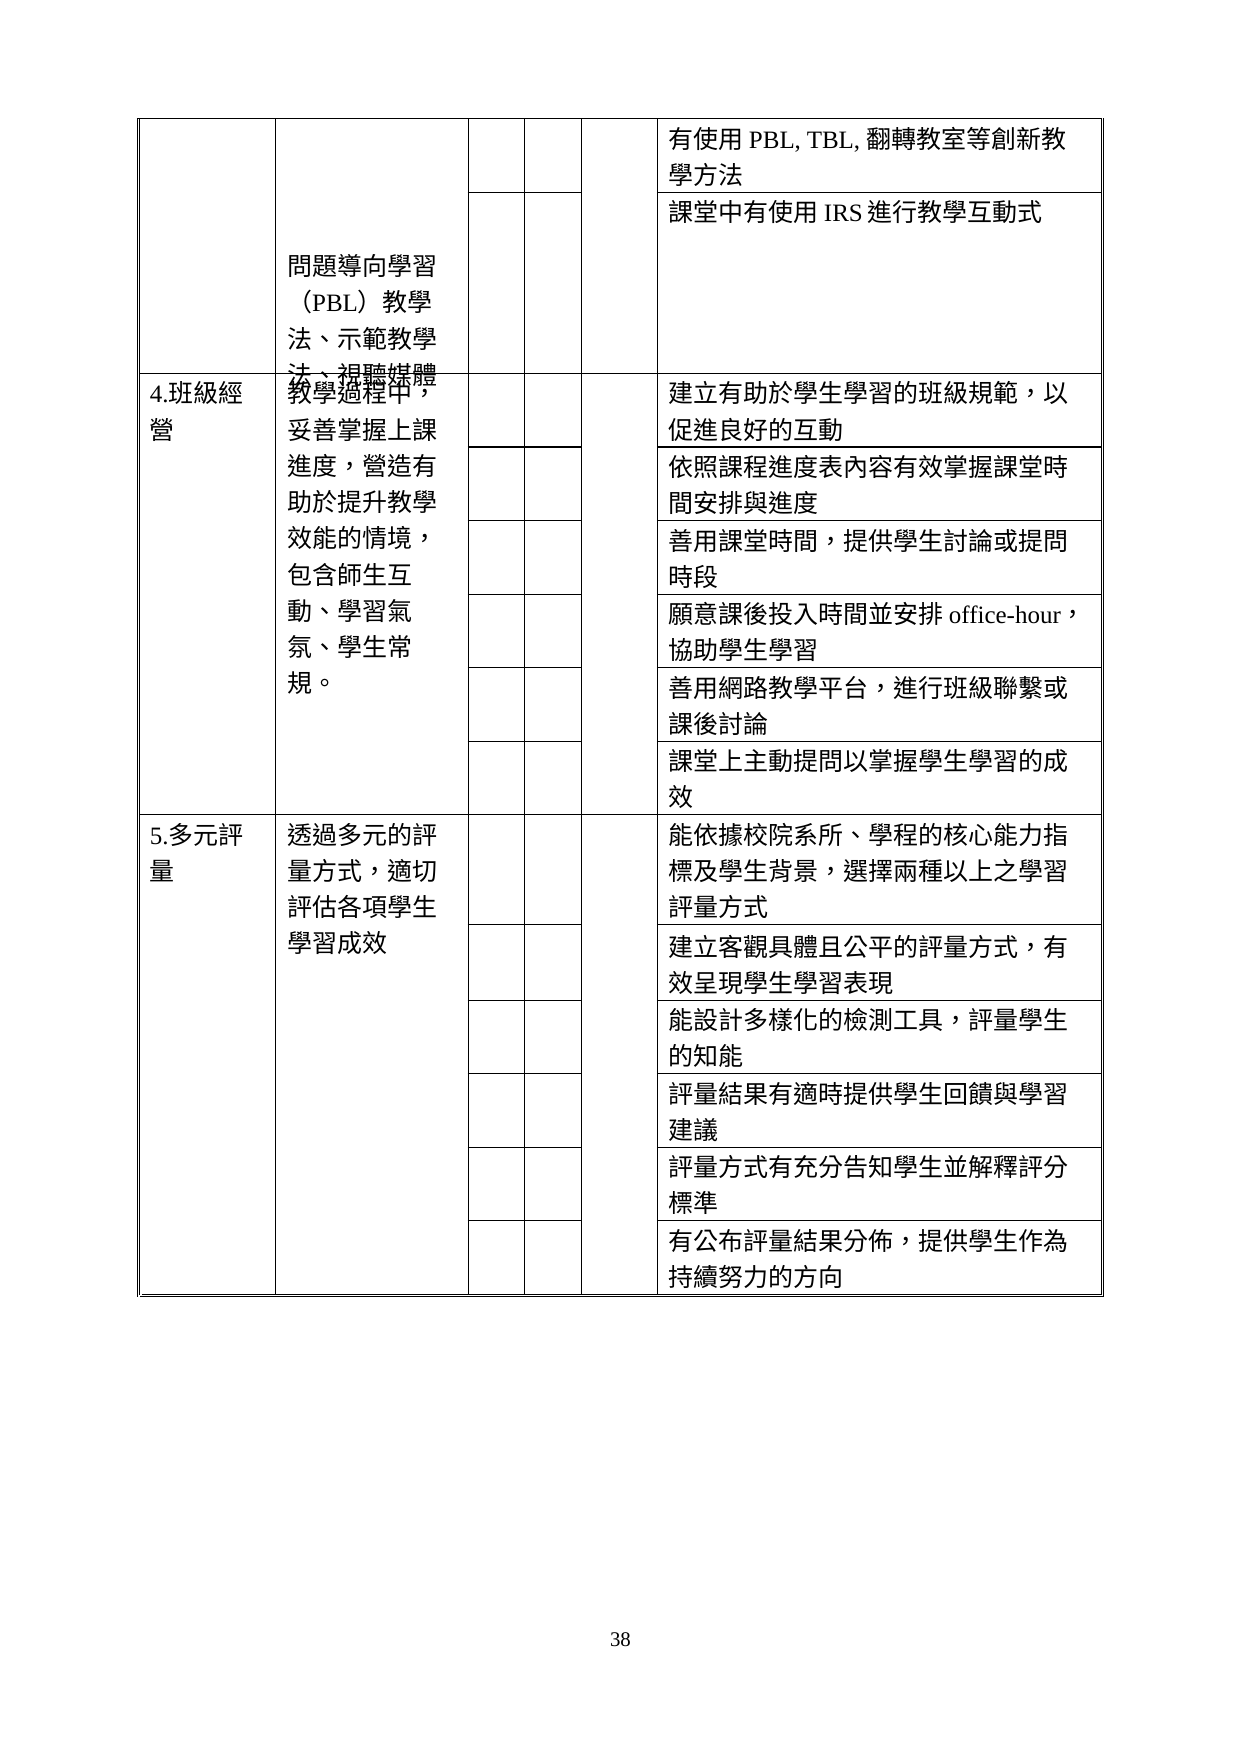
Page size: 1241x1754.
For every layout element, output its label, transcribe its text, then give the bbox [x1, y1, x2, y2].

table_cell [525, 815, 581, 924]
table_cell 課堂上主動提問以掌握學生學習的成效 [658, 742, 1101, 814]
table_cell [469, 815, 524, 924]
table_cell 能設計多樣化的檢測工具，評量學生的知能 [658, 1001, 1101, 1073]
table_cell 善用網路教學平台，進行班級聯繫或課後討論 [658, 668, 1101, 741]
table_cell 善用課堂時間，提供學生討論或提問時段 [658, 521, 1101, 593]
table_cell [525, 193, 581, 373]
table_cell 5.多元評量 [140, 815, 275, 1294]
table_cell 願意課後投入時間並安排office-hour，協助學生學習 [658, 595, 1101, 667]
table_cell [469, 1074, 524, 1147]
table_cell [525, 1001, 581, 1073]
table_cell [525, 742, 581, 814]
table_cell 課堂中有使用IRS進行教學互動式 [658, 193, 1101, 373]
table_cell [525, 925, 581, 999]
table_cell 建立客觀具體且公平的評量方式，有效呈現學生學習表現 [658, 925, 1101, 999]
table_cell 依照課程進度表內容有效掌握課堂時間安排與進度 [658, 448, 1101, 520]
table_cell 有使用PBL, TBL, 翻轉教室等創新教學方法 [658, 119, 1101, 192]
table_cell [469, 925, 524, 999]
table_cell [469, 1148, 524, 1220]
table_cell [469, 374, 524, 446]
table_cell [469, 668, 524, 741]
table_cell [525, 668, 581, 741]
table_cell 教學過程中，妥善掌握上課進度，營造有助於提升教學效能的情境，包含師生互動、學習氣氛、學生常規。 [276, 374, 468, 814]
table_cell [525, 448, 581, 520]
table_cell [469, 742, 524, 814]
table_cell [469, 595, 524, 667]
table_cell 評量方式有充分告知學生並解釋評分標準 [658, 1148, 1101, 1220]
table_cell 評量結果有適時提供學生回饋與學習建議 [658, 1074, 1101, 1147]
table_cell [469, 448, 524, 520]
table_cell [469, 521, 524, 593]
table_cell 有公布評量結果分佈，提供學生作為持續努力的方向 [658, 1221, 1101, 1294]
table_cell [469, 193, 524, 373]
table_cell [582, 374, 657, 814]
table_cell [525, 374, 581, 446]
table_cell [469, 1001, 524, 1073]
table_cell 透過多元的評量方式，適切評估各項學生學習成效 [276, 815, 468, 1294]
table_cell [525, 521, 581, 593]
table_cell [525, 1148, 581, 1220]
table_cell [525, 1074, 581, 1147]
table_cell [582, 815, 657, 1294]
table_cell [469, 119, 524, 192]
table_cell [525, 595, 581, 667]
table_cell 建立有助於學生學習的班級規範，以促進良好的互動 [658, 374, 1101, 446]
table_cell 能依據校院系所、學程的核心能力指標及學生背景，選擇兩種以上之學習評量方式 [658, 815, 1101, 924]
table_cell 4.班級經營 [140, 374, 275, 814]
table_cell [525, 1221, 581, 1294]
table_cell [469, 1221, 524, 1294]
table_cell [525, 119, 581, 192]
